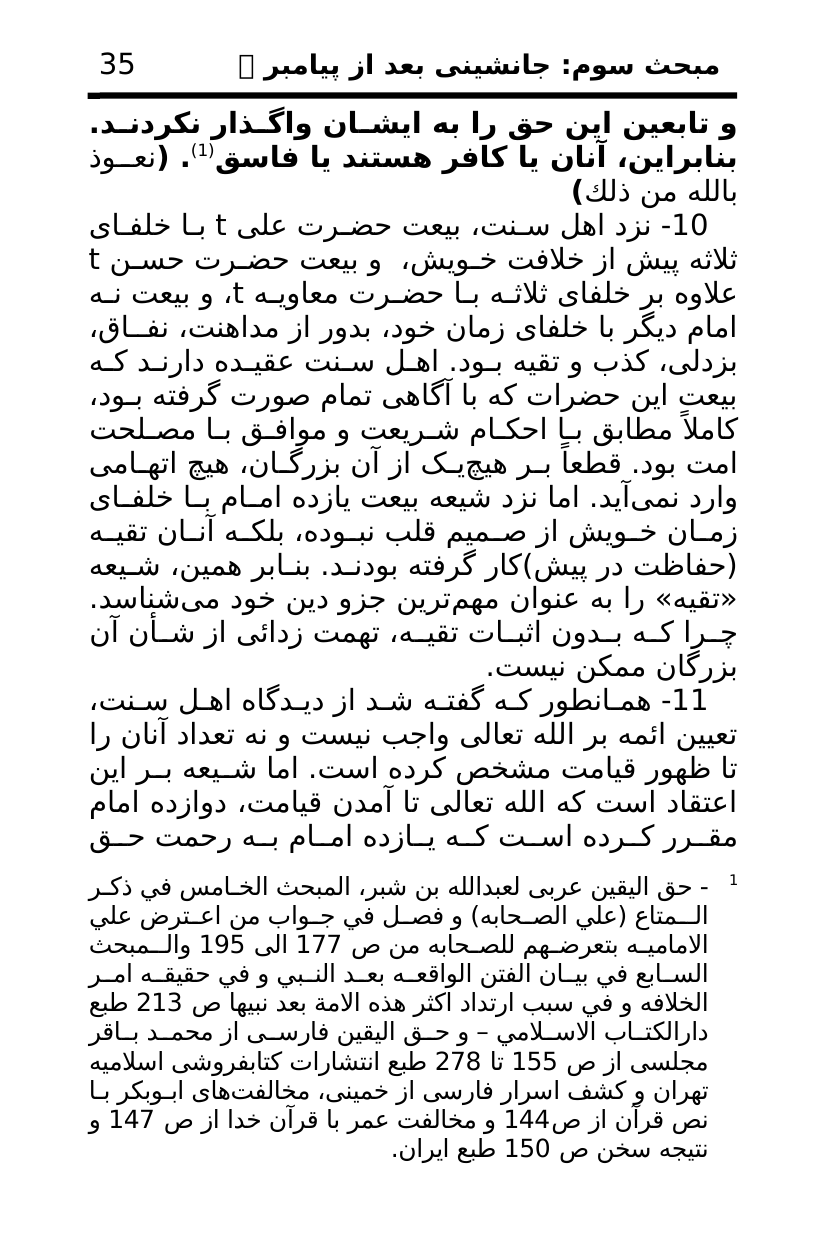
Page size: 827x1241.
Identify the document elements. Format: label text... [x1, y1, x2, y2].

text 10- نزد اهل سنت، بیعت حضرت علی با خلفای ثلاثه پیش از خلافت خویش، و بیعت حضرت حسن علاوه بر خلفای ثلاثه با حضرت معاویه ، و بیعت نه امام دیگر با خلفای زمان خود، بدور از مداهنت، نفاق، بزدلی، كذب و تقیه بود. اهل سنت عقیده دارند كه بیعت این حضرات كه با آگاهی تمام صورت گرفته بود، كاملاً مطابق با احكام شریعت و موافق با مصلحت امت بود. قطعاً بر هیچ‌یک از آن بزرگان، هیچ اتهامی وارد نمی‌آید. اما نزد شیعه بیعت یازده امام با خلفای زمان خویش از صمیم قلب نبوده، بلكه آنان تقیه (حفاظت در پیش)كار گرفته بودند. بنابر همین، شیعه «تقیه» را به عنوان مهم‌ترین جزو دین خود می‌شناسد. چرا كه بدون اثبات تقیه، تهمت زدائی از شأن آن بزرگان ممكن نیست. [89, 208, 738, 684]
text 9- از نظر اهل سنت، خلافت سیدنا علی در رتبه خودش قرار گرفته است. لذا صحابه و تابعینی كه (به اجماع امت) با سیدنا ابوبكر صدیق، و سیدنا عمر فاروق و سیدنا عثمان غنی بیعت كرده بودند را مقصّر وگناهكار نمی‌دانند. اما شیعه، خلافت و امامت بلافصل را حق حضرت علی می‌دانند و بیشتر صحابه و تابعین این حق را به ایشان واگذار نكردند. بنابراین، آنان یا كافر هستند یا فاسق(). (نعوذ بالله من ذلك) [89, 106, 738, 208]
text 11- همانطور كه گفته شد از دیدگاه اهل سنت، تعیین ائمه بر الله تعالی واجب نیست و نه تعداد آنان را تا ظهور قیامت مشخص كرده است. اما شیعه بر این اعتقاد است كه الله تعالی تا آمدن قیامت، دوازده امام مقرر كرده است كه یازده امام به رحمت حق پیوسته‌اند و امام دوازدهم محمد مهدی، امام منتظر می‌باشد و معتقدند كه ایشان پس از تولد، فعلاً غایب هستند - در وقتی معین ظهور خواهد كرد و جهان را پر از عدل و انصاف خواهد نمود. شیعه بنابر همین عقیده خود كه ائمه دوازده نفر هستند مجبور گشت كه به زنده بودن امام دوازدهم قائل شود. (در سال 256 ﻫ تولد؛ و در سال 260 ﻫ در چهار سالگی در غاری واقع در شهر «سر من رأی» غایب شد). و تاكنون زنده است، و از ظلم ظالمان پنهان شده است. گویا عمرشان بطور غیر طبیعی طولانی شده است. (عمر طولانی‌ای كه ما برای آن نظیر و همانندی نداریم). [89, 684, 738, 853]
